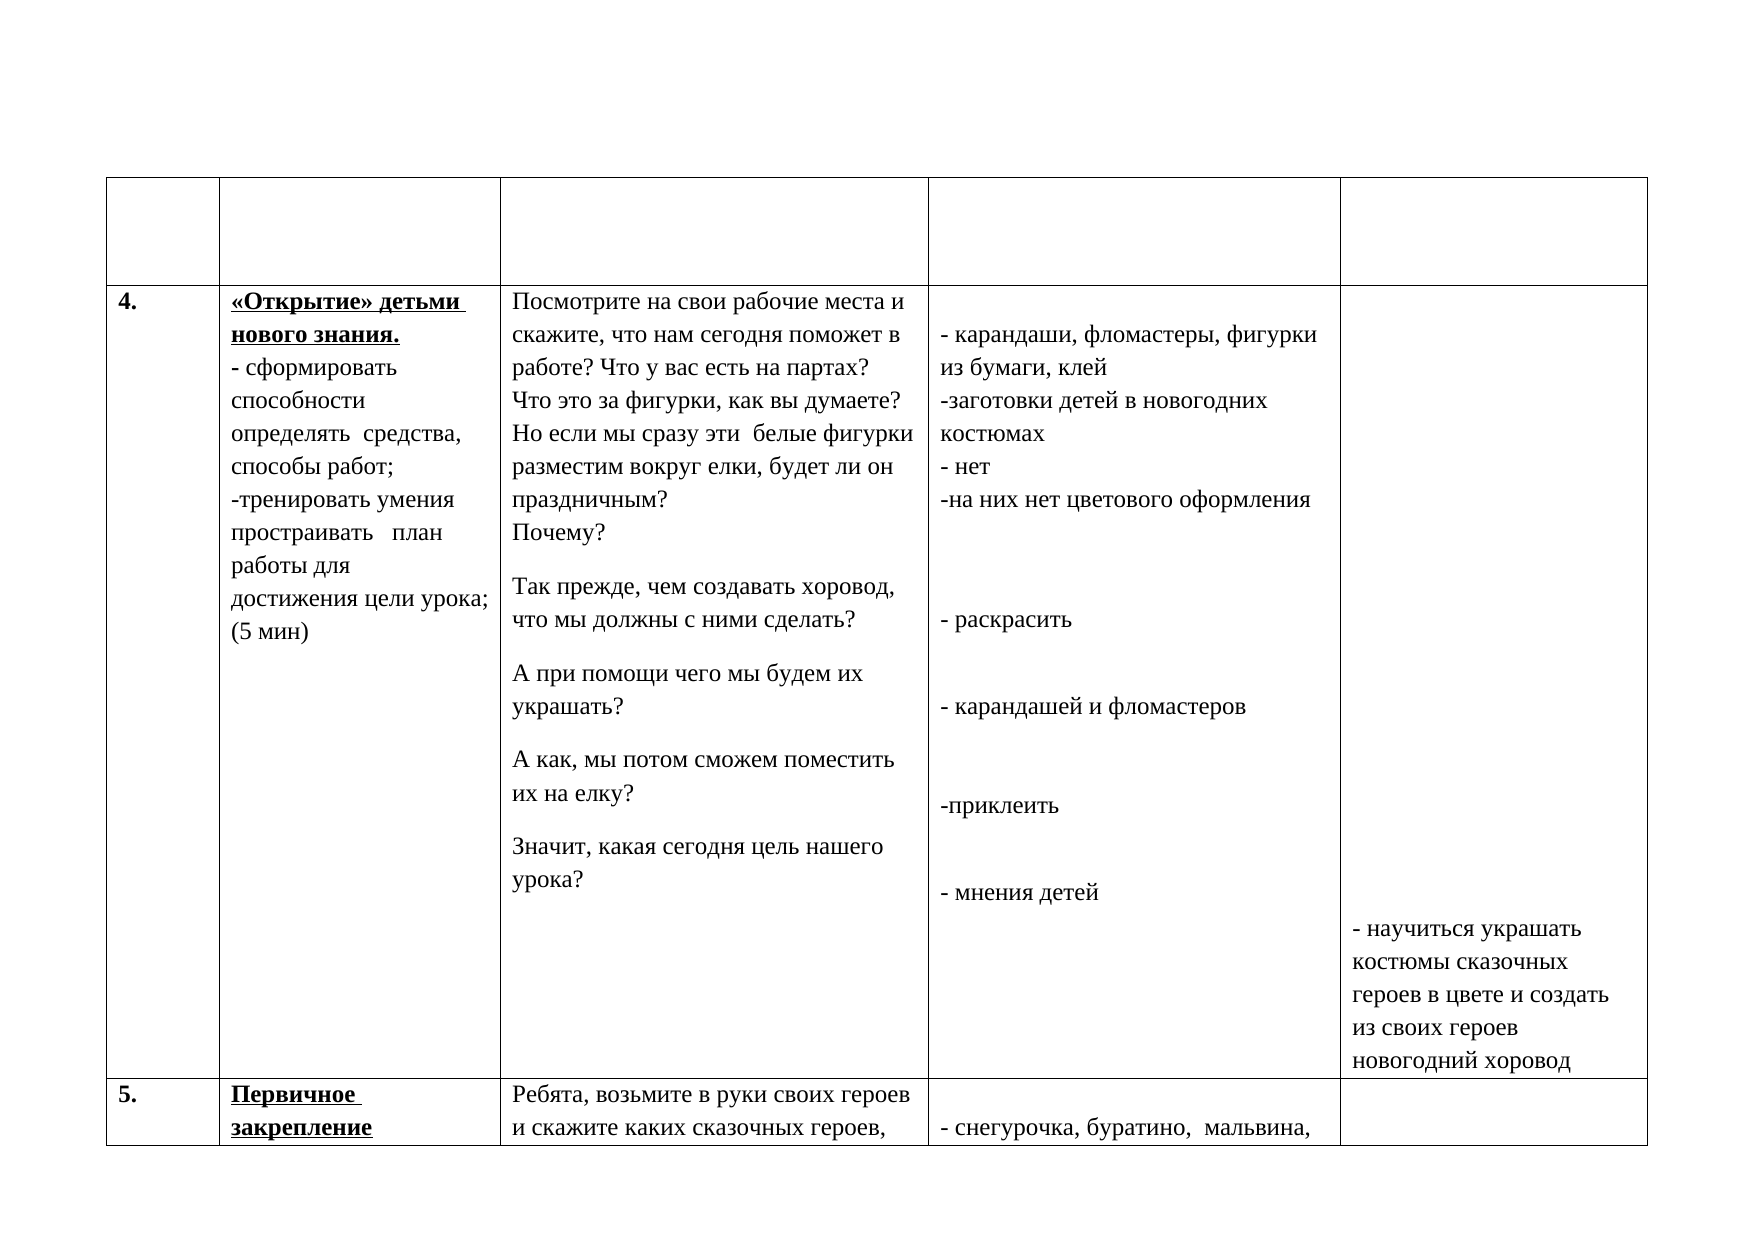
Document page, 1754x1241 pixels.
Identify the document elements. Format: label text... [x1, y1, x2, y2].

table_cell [929, 178, 1340, 285]
table_cell 5. [107, 1079, 219, 1144]
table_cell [929, 1079, 1340, 1144]
table_cell 4. [107, 286, 219, 1078]
table_cell [1341, 178, 1647, 285]
table_cell Посмотрите на свои рабочие места и скажите, что нам сегодня поможет в работе? Что у вас есть на партах? Что это за фигурки, как вы думаете? Но если мы сразу эти белые фигурки разместим вокруг елки, будет ли он праздничным? Почему? Так прежде, чем создавать хоровод, что мы должны с ними сделать? А при помощи чего мы будем их украшать? А как, мы потом сможем поместить их на елку? Значит, какая сегодня цель нашего урока? [501, 286, 928, 1078]
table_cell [220, 178, 500, 285]
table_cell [501, 178, 928, 285]
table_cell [501, 1079, 928, 1144]
table_cell - научиться украшать костюмы сказочных героев в цвете и создать из своих героев новогодний хоровод [1341, 286, 1647, 1078]
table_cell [220, 1079, 500, 1144]
table_cell «Открытие» детьми нового знания. - сформировать способности определять средства, способы работ; -тренировать умения простраивать план работы для достижения цели урока; (5 мин) [220, 286, 500, 1078]
table_cell - карандаши, фломастеры, фигурки из бумаги, клей -заготовки детей в новогодних костюмах - нет -на них нет цветового оформления - раскрасить - карандашей и фломастеров -приклеить - мнения детей [929, 286, 1340, 1078]
table_cell [1341, 1079, 1647, 1144]
table_cell 3. [107, 178, 219, 285]
